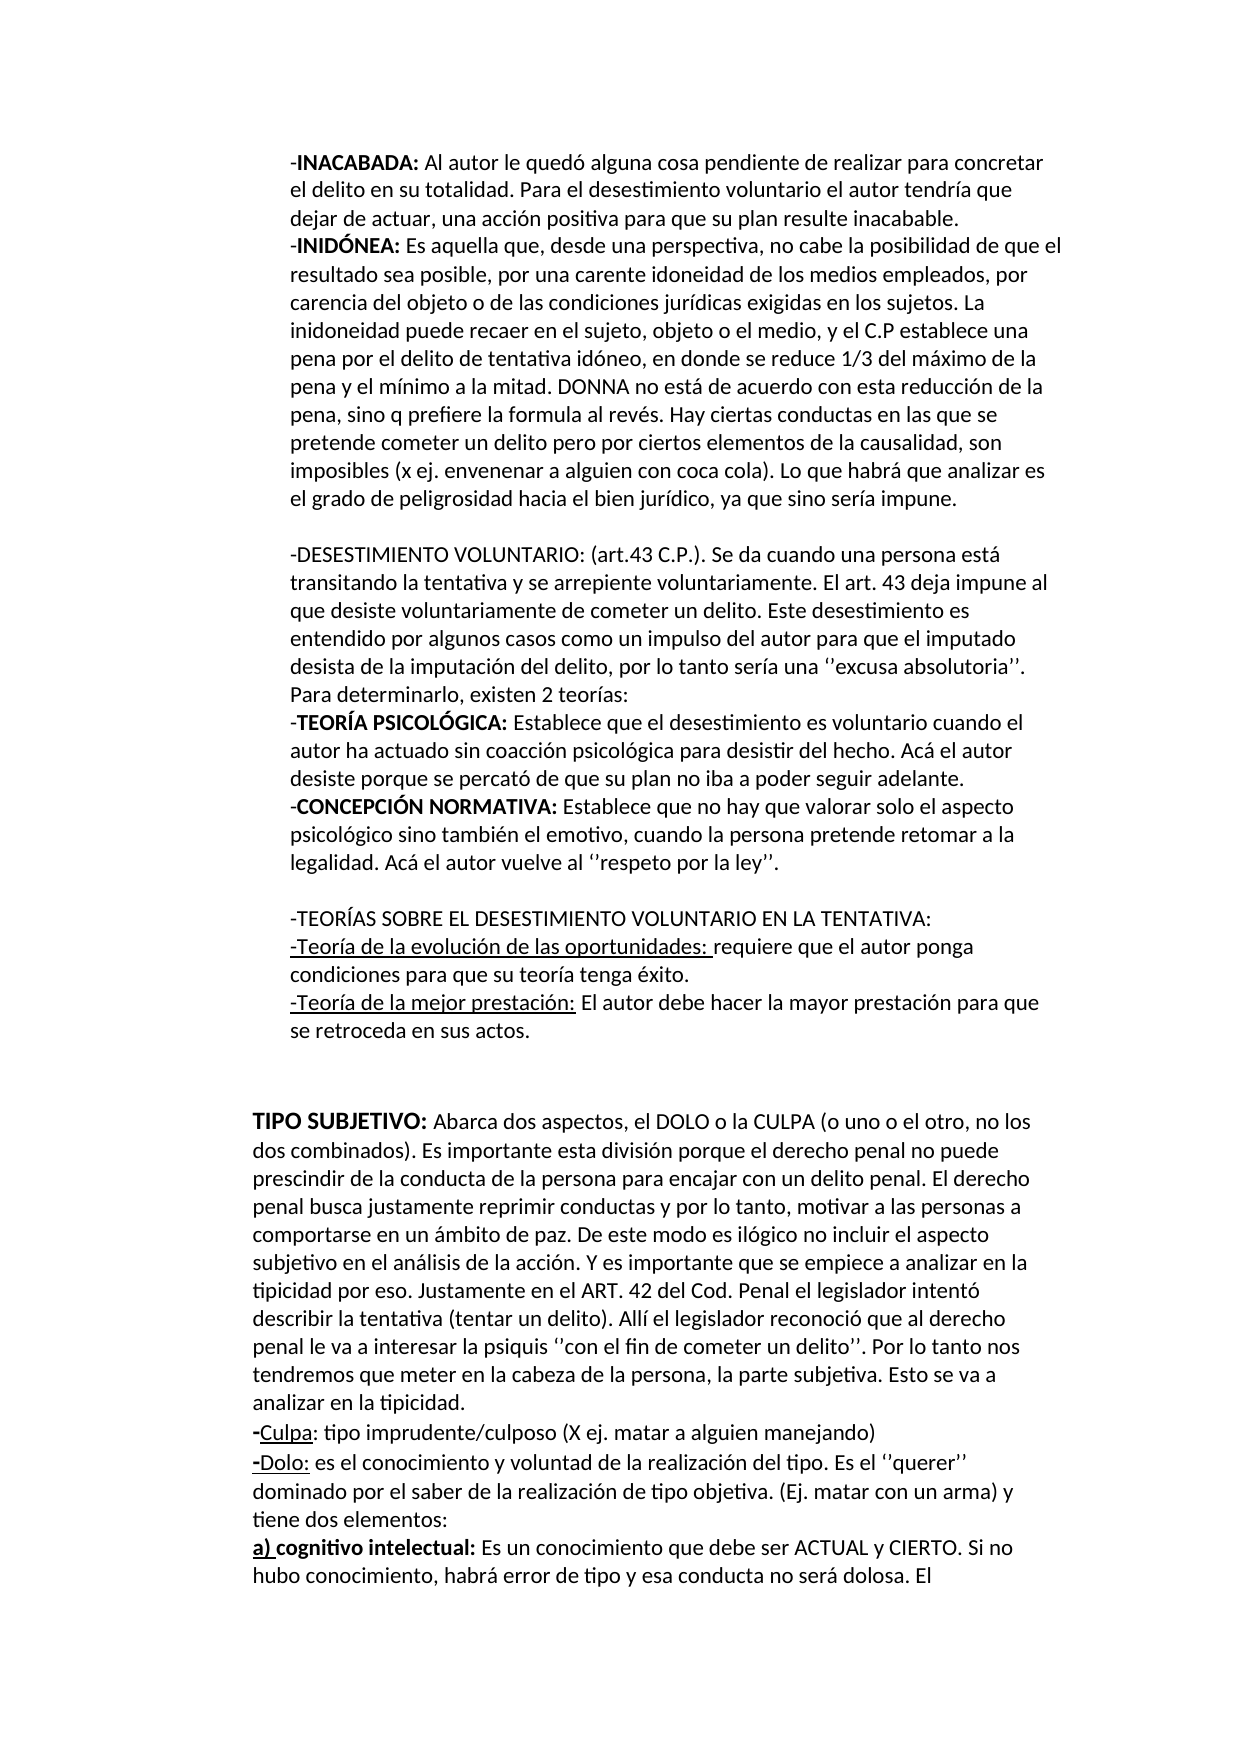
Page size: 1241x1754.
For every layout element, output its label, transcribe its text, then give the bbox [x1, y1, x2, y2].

list -Teoría de la mejor prestación: El autor debe hacer la mayor prestación para que se retroceda en sus actos. [290, 988, 1063, 1044]
list -INIDÓNEA: Es aquella que, desde una perspectiva, no cabe la posibilidad de que el resultado sea posible, por una carente idoneidad de los medios empleados, por carencia del objeto o de las condiciones jurídicas exigidas en los sujetos. La inidoneidad puede recaer en el sujeto, objeto o el medio, y el C.P establece una pena por el delito de tentativa idóneo, en donde se reduce 1/3 del máximo de la pena y el mínimo a la mitad. DONNA no está de acuerdo con esta reducción de la pena, sino q prefiere la formula al revés. Hay ciertas conductas en las que se pretende cometer un delito pero por ciertos elementos de la causalidad, son imposibles (x ej. envenenar a alguien con coca cola). Lo que habrá que analizar es el grado de peligrosidad hacia el bien jurídico, ya que sino sería impune. [290, 232, 1063, 512]
list -INACABADA: Al autor le quedó alguna cosa pendiente de realizar para concretar el delito en su totalidad. Para el desestimiento voluntario el autor tendría que dejar de actuar, una acción positiva para que su plan resulte inacabable. [290, 148, 1063, 232]
list -Teoría de la evolución de las oportunidades: requiere que el autor ponga condiciones para que su teoría tenga éxito. [290, 932, 1063, 988]
list -DESESTIMIENTO VOLUNTARIO: (art.43 C.P.). Se da cuando una persona está transitando la tentativa y se arrepiente voluntariamente. El art. 43 deja impune al que desiste voluntariamente de cometer un delito. Este desestimiento es entendido por algunos casos como un impulso del autor para que el imputado desista de la imputación del delito, por lo tanto sería una ‘’excusa absolutoria’’. Para determinarlo, existen 2 teorías: [290, 540, 1063, 708]
list -TEORÍAS SOBRE EL DESESTIMIENTO VOLUNTARIO EN LA TENTATIVA: [290, 904, 1063, 932]
list -TEORÍA PSICOLÓGICA: Establece que el desestimiento es voluntario cuando el autor ha actuado sin coacción psicológica para desistir del hecho. Acá el autor desiste porque se percató de que su plan no iba a poder seguir adelante. [290, 708, 1063, 792]
list TIPO SUBJETIVO: Abarca dos aspectos, el DOLO o la CULPA (o uno o el otro, no los dos combinados). Es importante esta división porque el derecho penal no puede prescindir de la conducta de la persona para encajar con un delito penal. El derecho penal busca justamente reprimir conductas y por lo tanto, motivar a las personas a comportarse en un ámbito de paz. De este modo es ilógico no incluir el aspecto subjetivo en el análisis de la acción. Y es importante que se empiece a analizar en la tipicidad por eso. Justamente en el ART. 42 del Cod. Penal el legislador intentó describir la tentativa (tentar un delito). Allí el legislador reconoció que al derecho penal le va a interesar la psiquis ‘’con el fin de cometer un delito’’. Por lo tanto nos tendremos que meter en la cabeza de la persona, la parte subjetiva. Esto se va a analizar en la tipicidad. [252, 1105, 1063, 1416]
list -Dolo: es el conocimiento y voluntad de la realización del tipo. Es el ‘’querer’’ dominado por el saber de la realización de tipo objetiva. (Ej. matar con un arma) y tiene dos elementos: [252, 1447, 1063, 1533]
list -Culpa: tipo imprudente/culposo (X ej. matar a alguien manejando) [252, 1416, 1063, 1447]
list -CONCEPCIÓN NORMATIVA: Establece que no hay que valorar solo el aspecto psicológico sino también el emotivo, cuando la persona pretende retomar a la legalidad. Acá el autor vuelve al ‘’respeto por la ley’’. [290, 792, 1063, 876]
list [252, 1533, 1063, 1589]
